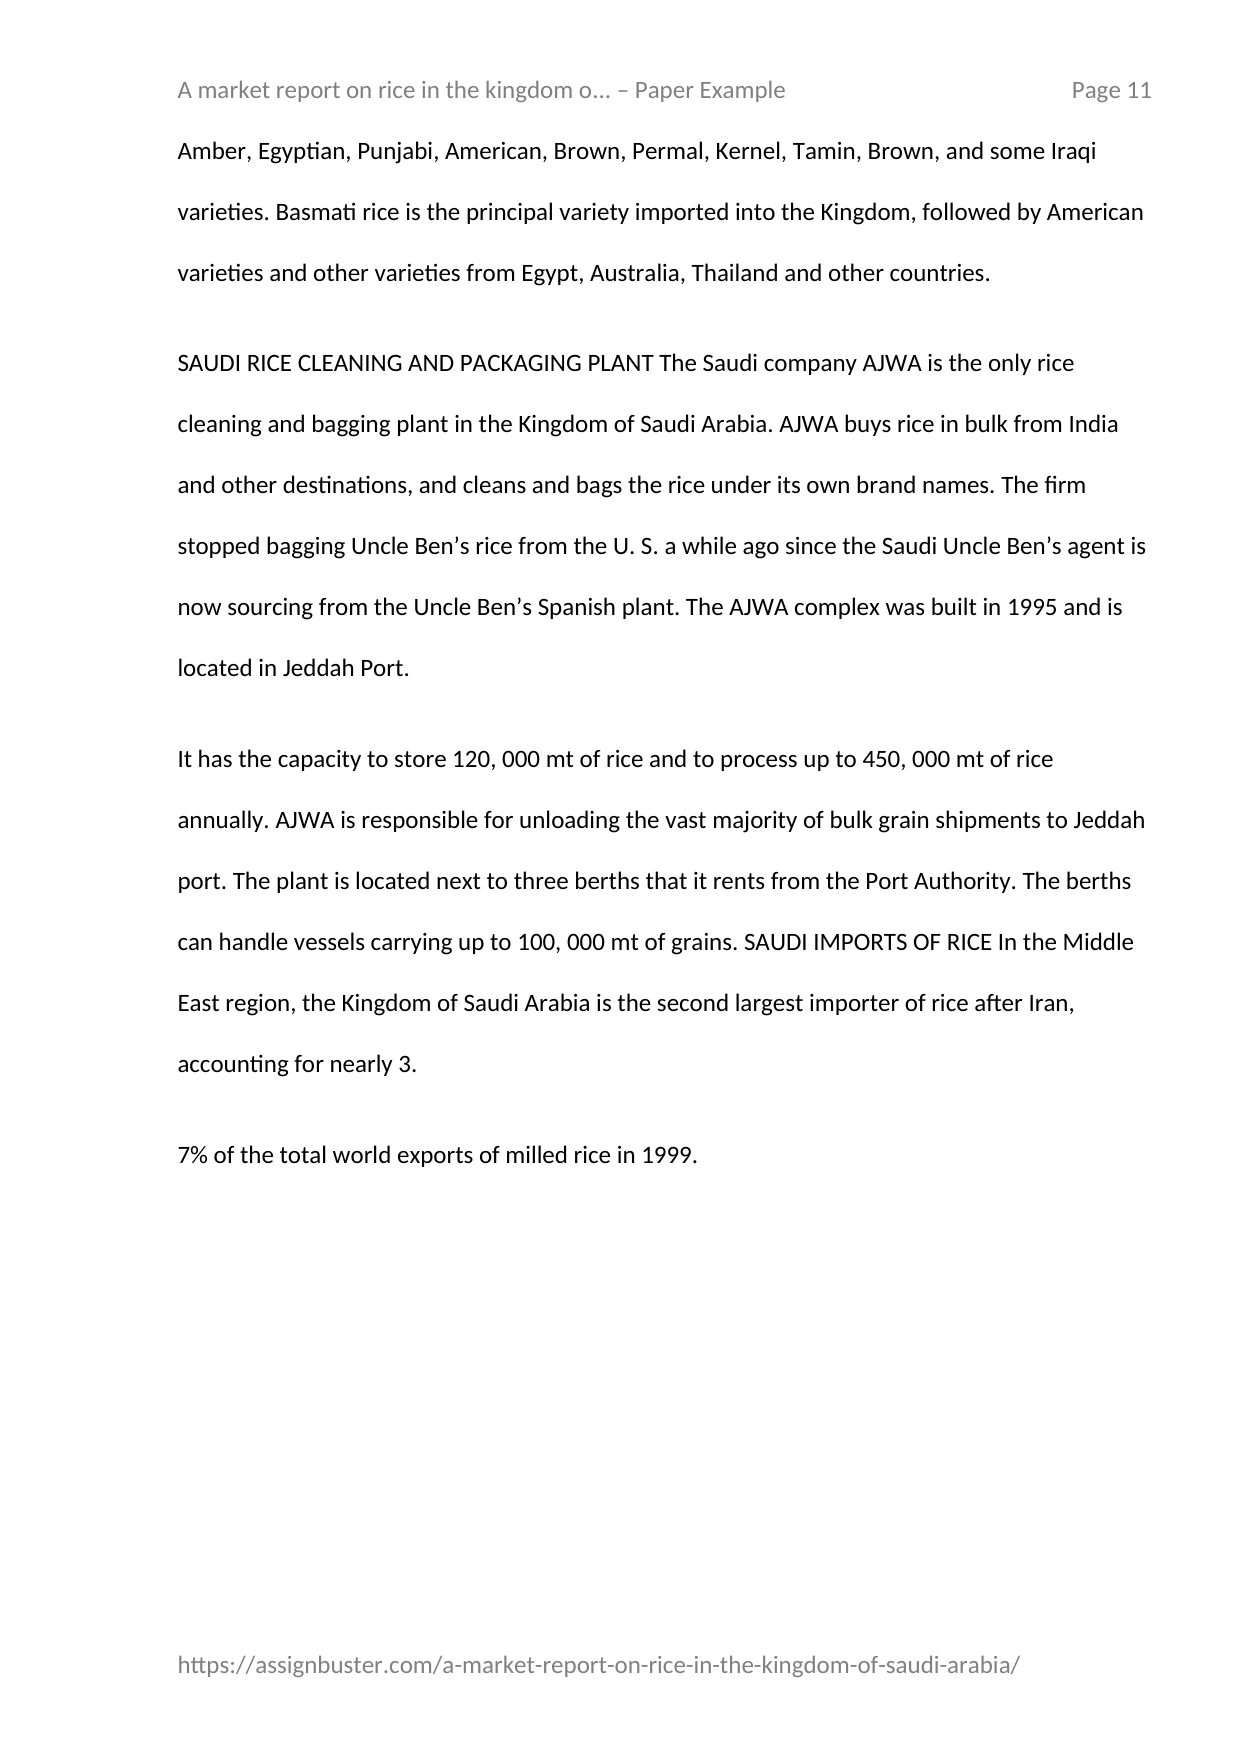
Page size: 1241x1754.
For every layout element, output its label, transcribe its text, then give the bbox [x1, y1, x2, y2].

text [177, 135, 1152, 287]
text It has the capacity to store 120, 000 mt of rice and to process up to 450, 000 mt of rice annually. AJWA is responsible for unloading the vast majority of bulk grain shipments to Jeddah port. The plant is located next to three berths that it rents from the Port Authority. The berths can handle vessels carrying up to 100, 000 mt of grains. SAUDI IMPORTS OF RICE In the Middle East region, the Kingdom of Saudi Arabia is the second largest importer of rice after Iran, accounting for nearly 3. [177, 743, 1152, 1079]
text 7% of the total world exports of milled rice in 1999. [177, 1139, 1152, 1169]
text SAUDI RICE CLEANING AND PACKAGING PLANT The Saudi company AJWA is the only rice cleaning and bagging plant in the Kingdom of Saudi Arabia. AJWA buys rice in bulk from India and other destinations, and cleans and bags the rice under its own brand names. The firm stopped bagging Uncle Ben’s rice from the U. S. a while ago since the Saudi Uncle Ben’s agent is now sourcing from the Uncle Ben’s Spanish plant. The AJWA complex was built in 1995 and is located in Jeddah Port. [177, 347, 1152, 683]
